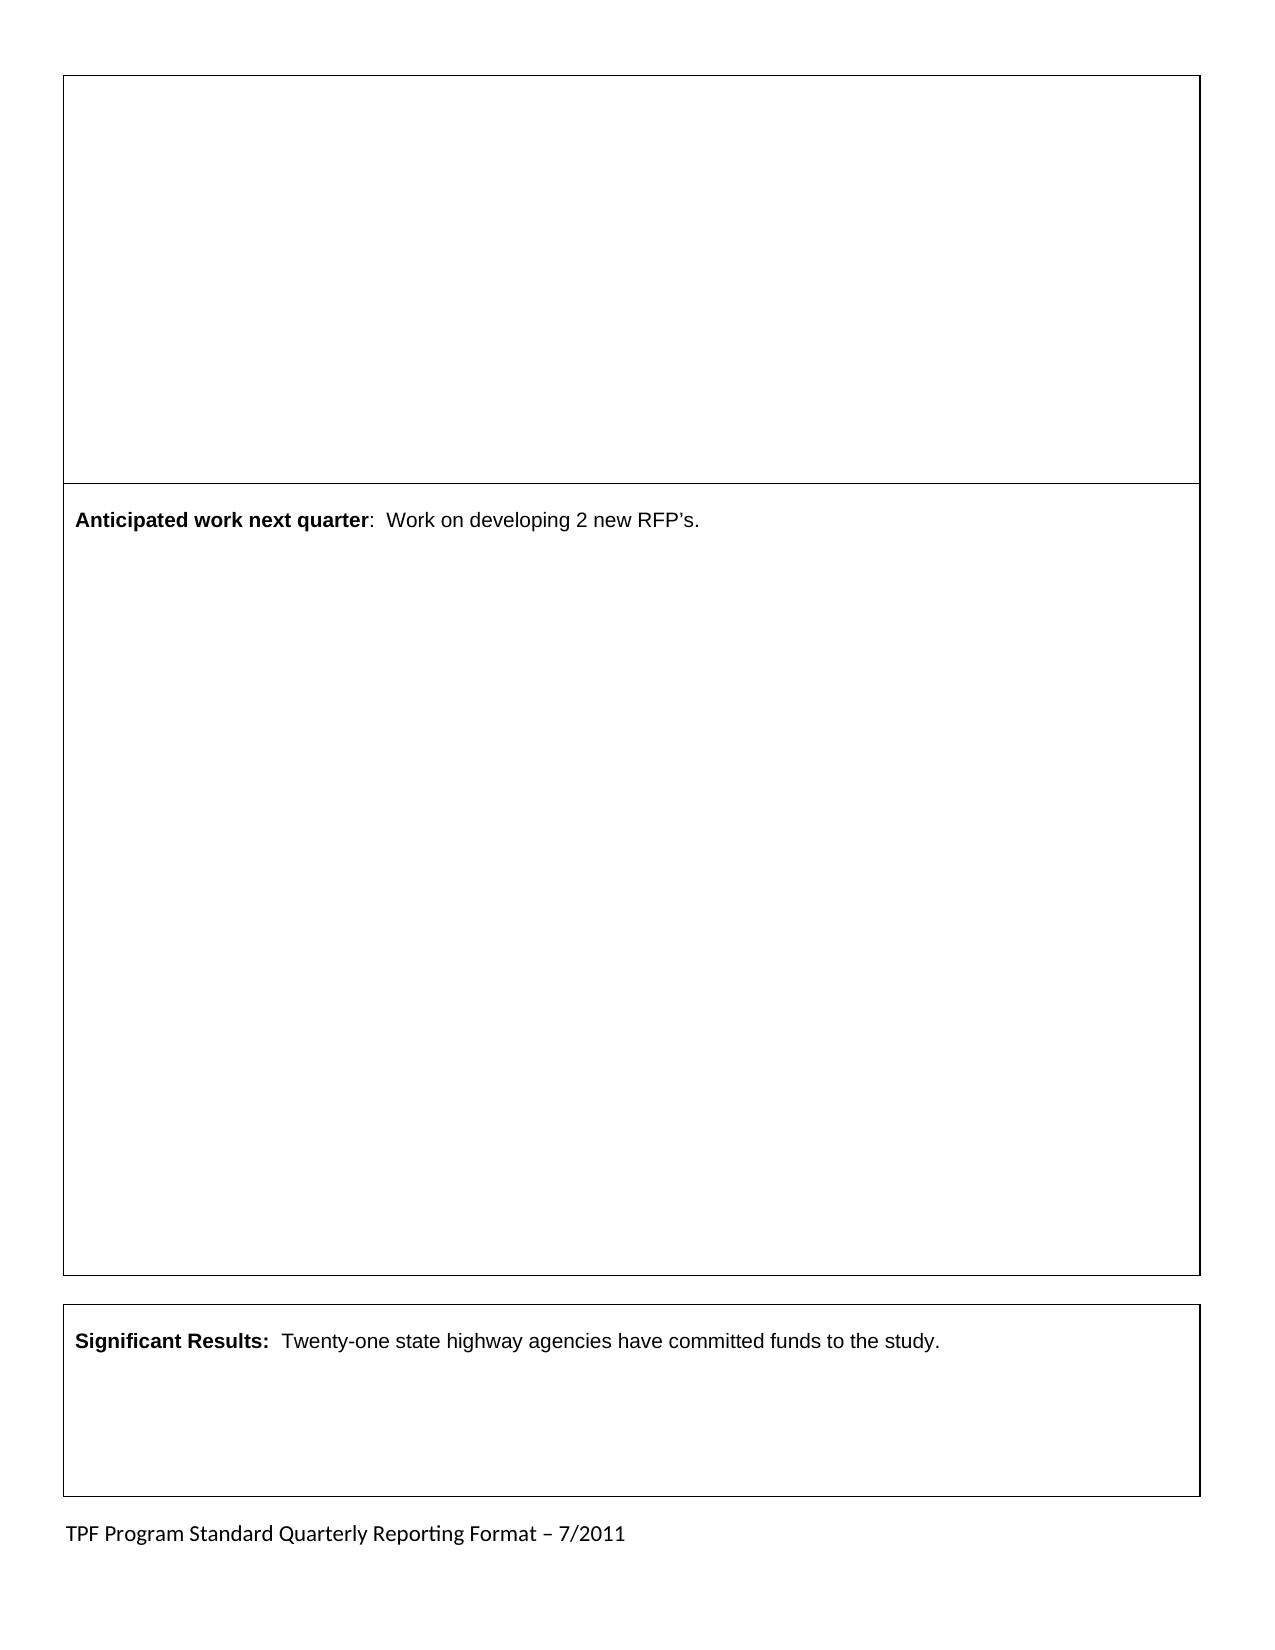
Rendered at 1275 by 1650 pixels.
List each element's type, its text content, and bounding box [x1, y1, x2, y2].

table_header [64, 76, 1199, 483]
table_cell Anticipated work next quarter: Work on developing 2 new RFP’s. [64, 484, 1199, 1275]
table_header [64, 1305, 1199, 1496]
